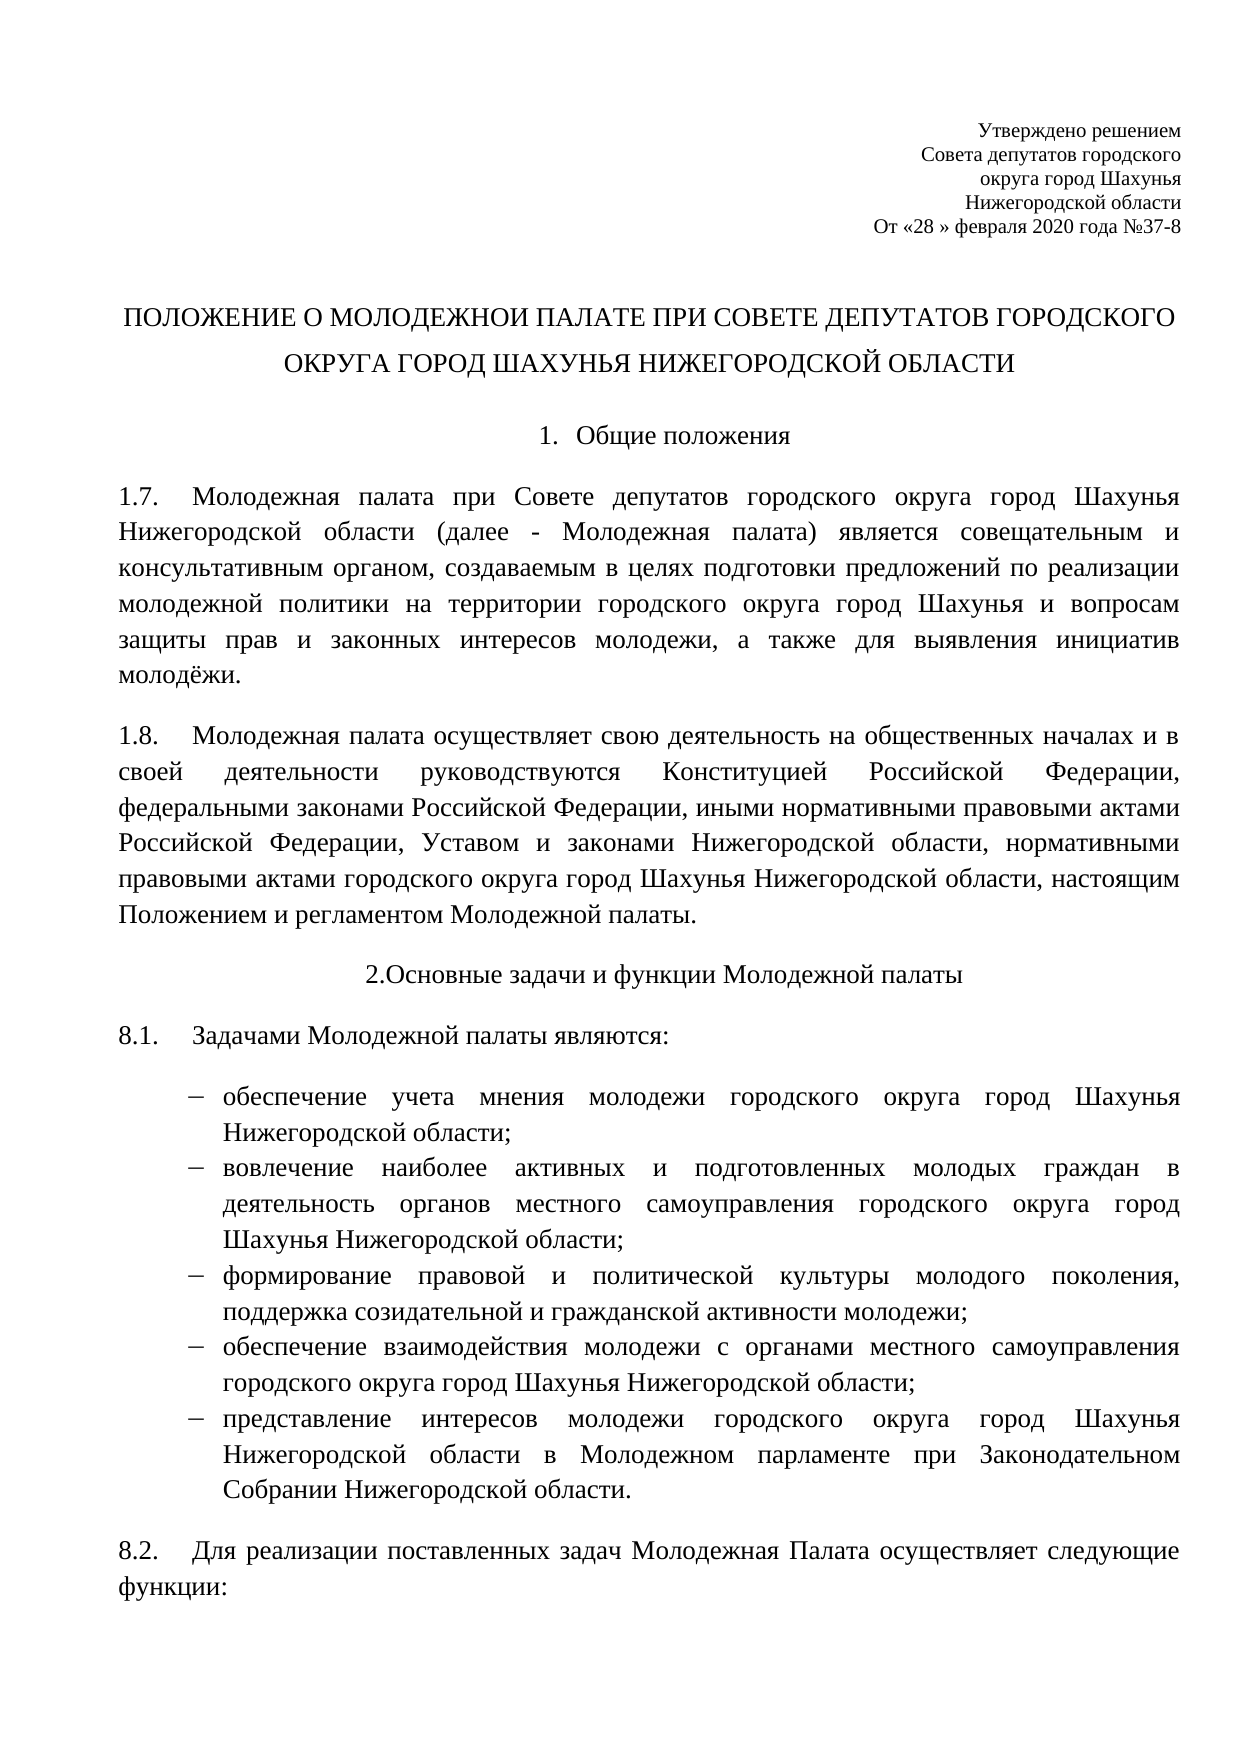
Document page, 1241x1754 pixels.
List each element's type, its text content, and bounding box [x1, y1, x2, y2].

list формирование правовой и политической культуры молодого поколения, поддержка созидательной и гражданской активности молодежи; [185, 1259, 1181, 1326]
list обеспечение взаимодействия молодежи с органами местного самоуправления городского округа город Шахунья Нижегородской области; [185, 1330, 1181, 1397]
list Для реализации поставленных задач Молодежная Палата осуществляет следующие функции: [118, 1534, 1181, 1601]
text ПОЛОЖЕНИЕ О МОЛОДЕЖНОИ ПАЛАТЕ ПРИ СОВЕТЕ ДЕПУТАТОВ ГОРОДСКОГО ОКРУГА ГОРОД ШАХУНЬЯ НИЖЕГОРОДСКОЙ ОБЛАСТИ [118, 301, 1181, 378]
text Совета депутатов городского [118, 142, 1181, 166]
list Общие положения [148, 419, 1181, 450]
text Утверждено решением [118, 118, 1181, 142]
text 2.Основные задачи и функции Молодежной палаты [148, 958, 1181, 990]
list вовлечение наиболее активных и подготовленных молодых граждан в деятельность органов местного самоуправления городского округа город Шахунья Нижегородской области; [185, 1152, 1181, 1254]
list Молодежная палата осуществляет свою деятельность на общественных началах и в своей деятельности руководствуются Конституцией Российской Федерации, федеральными законами Российской Федерации, иными нормативными правовыми актами Российской Федерации, Уставом и законами Нижегородской области, нормативными правовыми актами городского округа город Шахунья Нижегородской области, настоящим Положением и регламентом Молодежной палаты. [118, 719, 1181, 929]
text округа город Шахунья [118, 166, 1181, 190]
list представление интересов молодежи городского округа город Шахунья Нижегородской области в Молодежном парламенте при Законодательном Собрании Нижегородской области. [185, 1402, 1181, 1505]
list Молодежная палата при Совете депутатов городского округа город Шахунья Нижегородской области (далее - Молодежная палата) является совещательным и консультативным органом, создаваемым в целях подготовки предложений по реализации молодежной политики на территории городского округа город Шахунья и вопросам защиты прав и законных интересов молодежи, а также для выявления инициатив молодёжи. [118, 480, 1181, 689]
list обеспечение учета мнения молодежи городского округа город Шахунья Нижегородской области; [185, 1080, 1181, 1147]
list Задачами Молодежной палаты являются: [118, 1019, 1181, 1050]
text От «28 » февраля 2020 года №37-8 [118, 214, 1181, 238]
text Нижегородской области [118, 190, 1181, 214]
